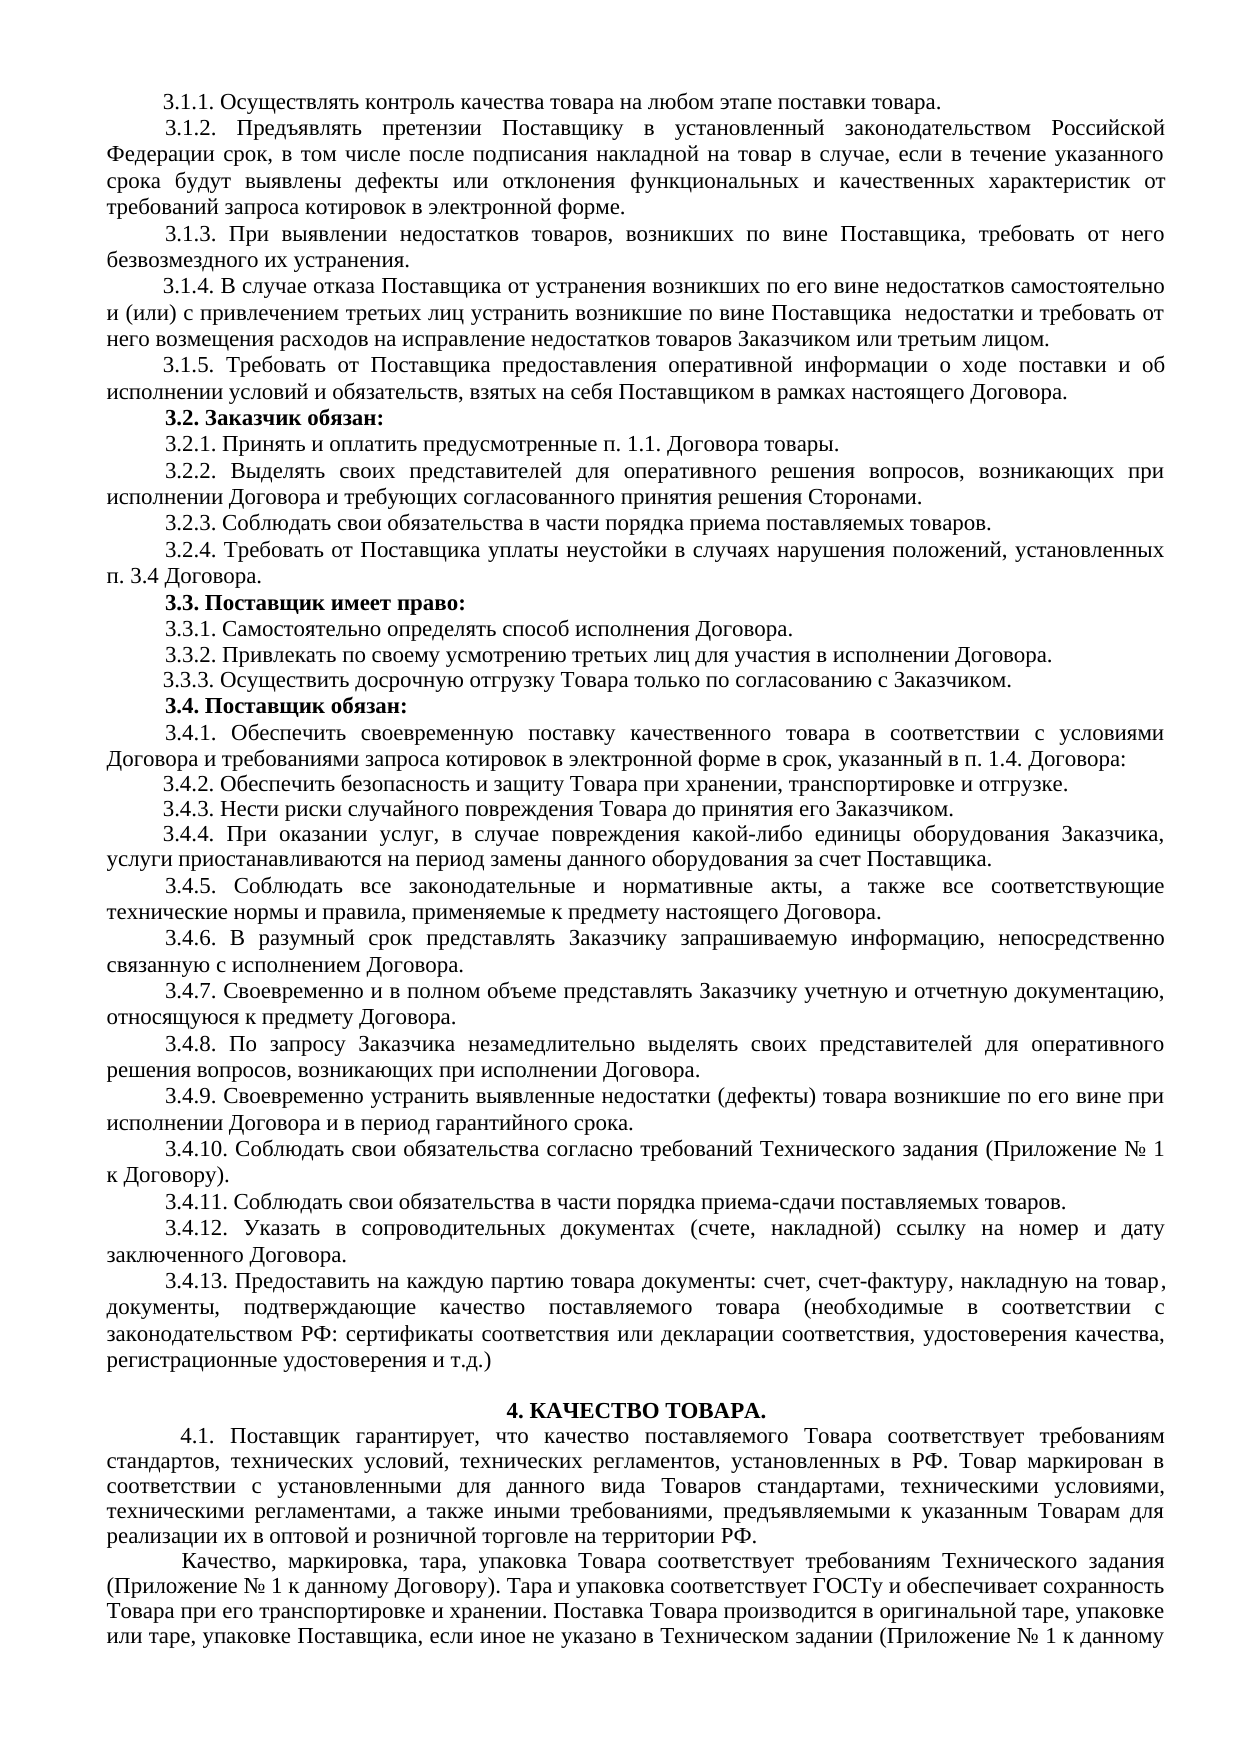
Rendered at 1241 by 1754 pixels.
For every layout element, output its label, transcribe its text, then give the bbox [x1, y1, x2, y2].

text 3.4.3. Нести риски случайного повреждения Товара до принятия его Заказчиком. [106, 797, 1166, 822]
text 3.4.5. Соблюдать все законодательные и нормативные акты, а также все соответствующие технические нормы и правила, применяемые к предмету настоящего Договора. [106, 872, 1166, 924]
text 3.1.5. Требовать от Поставщика предоставления оперативной информации о ходе поставки и об исполнении условий и обязательств, взятых на себя Поставщиком в рамках настоящего Договора. [106, 351, 1166, 404]
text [106, 1549, 1166, 1649]
text 3.2.4. Требовать от Поставщика уплаты неустойки в случаях нарушения положений, установленных п. 3.4 Договора. [106, 536, 1166, 588]
text 3.1.1. Осуществлять контроль качества товара на любом этапе поставки товара. [106, 88, 1166, 114]
text 3.1.4. В случае отказа Поставщика от устранения возникших по его вине недостатков самостоятельно и (или) с привлечением третьих лиц устранить возникшие по вине Поставщика недостатки и требовать от него возмещения расходов на исправление недостатков товаров Заказчиком или третьим лицом. [106, 272, 1166, 351]
text 3.2.3. Соблюдать свои обязательства в части порядка приема поставляемых товаров. [106, 509, 1166, 536]
text 3.4.12. Указать в сопроводительных документах (счете, накладной) ссылку на номер и дату заключенного Договора. [106, 1214, 1166, 1267]
text 4. КАЧЕСТВО ТОВАРА. [106, 1399, 1166, 1424]
text 3.2. Заказчик обязан: [106, 404, 1166, 430]
text 3.4.1. Обеспечить своевременную поставку качественного товара в соответствии с условиями Договора и требованиями запроса котировок в электронной форме в срок, указанный в п. 1.4. Договора: [106, 719, 1166, 772]
text 3.3.3. Осуществить досрочную отгрузку Товара только по согласованию с Заказчиком. [106, 668, 1166, 693]
text 3.4.13. Предоставить на каждую партию товара документы: счет, счет-фактуру, накладную на товар, документы, подтверждающие качество поставляемого товара (необходимые в соответствии с законодательством РФ: сертификаты соответствия или декларации соответствия, удостоверения качества, регистрационные удостоверения и т.д.) [106, 1267, 1166, 1372]
text 4.1. Поставщик гарантирует, что качество поставляемого Товара соответствует требованиям стандартов, технических условий, технических регламентов, установленных в РФ. Товар маркирован в соответствии с установленными для данного вида Товаров стандартами, техническими условиями, техническими регламентами, а также иными требованиями, предъявляемыми к указанным Товарам для реализации их в оптовой и розничной торговле на территории РФ. [106, 1424, 1166, 1549]
text 3.1.3. При выявлении недостатков товаров, возникших по вине Поставщика, требовать от него безвозмездного их устранения. [106, 219, 1166, 272]
text 3.4.11. Соблюдать свои обязательства в части порядка приема-сдачи поставляемых товаров. [106, 1188, 1166, 1214]
text 3.2.1. Принять и оплатить предусмотренные п. 1.1. Договора товары. [106, 430, 1166, 457]
text 3.1.2. Предъявлять претензии Поставщику в установленный законодательством Российской Федерации срок, в том числе после подписания накладной на товар в случае, если в течение указанного срока будут выявлены дефекты или отклонения функциональных и качественных характеристик от требований запроса котировок в электронной форме. [106, 114, 1166, 219]
text 3.4.2. Обеспечить безопасность и защиту Товара при хранении, транспортировке и отгрузке. [106, 772, 1166, 797]
text 3.3. Поставщик имеет право: [106, 588, 1166, 615]
text 3.4.6. В разумный срок представлять Заказчику запрашиваемую информацию, непосредственно связанную с исполнением Договора. [106, 924, 1166, 977]
text 3.4.4. При оказании услуг, в случае повреждения какой-либо единицы оборудования Заказчика, услуги приостанавливаются на период замены данного оборудования за счет Поставщика. [106, 822, 1166, 872]
text 3.4.10. Соблюдать свои обязательства согласно требований Технического задания (Приложение № 1 к Договору). [106, 1135, 1166, 1188]
text 3.3.1. Самостоятельно определять способ исполнения Договора. [106, 615, 1166, 641]
text 3.2.2. Выделять своих представителей для оперативного решения вопросов, возникающих при исполнении Договора и требующих согласованного принятия решения Сторонами. [106, 457, 1166, 509]
text 3.4.9. Своевременно устранить выявленные недостатки (дефекты) товара возникшие по его вине при исполнении Договора и в период гарантийного срока. [106, 1082, 1166, 1135]
text 3.3.2. Привлекать по своему усмотрению третьих лиц для участия в исполнении Договора. [106, 641, 1166, 668]
text 3.4. Поставщик обязан: [106, 693, 1166, 719]
text 3.4.7. Своевременно и в полном объеме представлять Заказчику учетную и отчетную документацию, относящуюся к предмету Договора. [106, 977, 1166, 1030]
text 3.4.8. По запросу Заказчика незамедлительно выделять своих представителей для оперативного решения вопросов, возникающих при исполнении Договора. [106, 1030, 1166, 1082]
